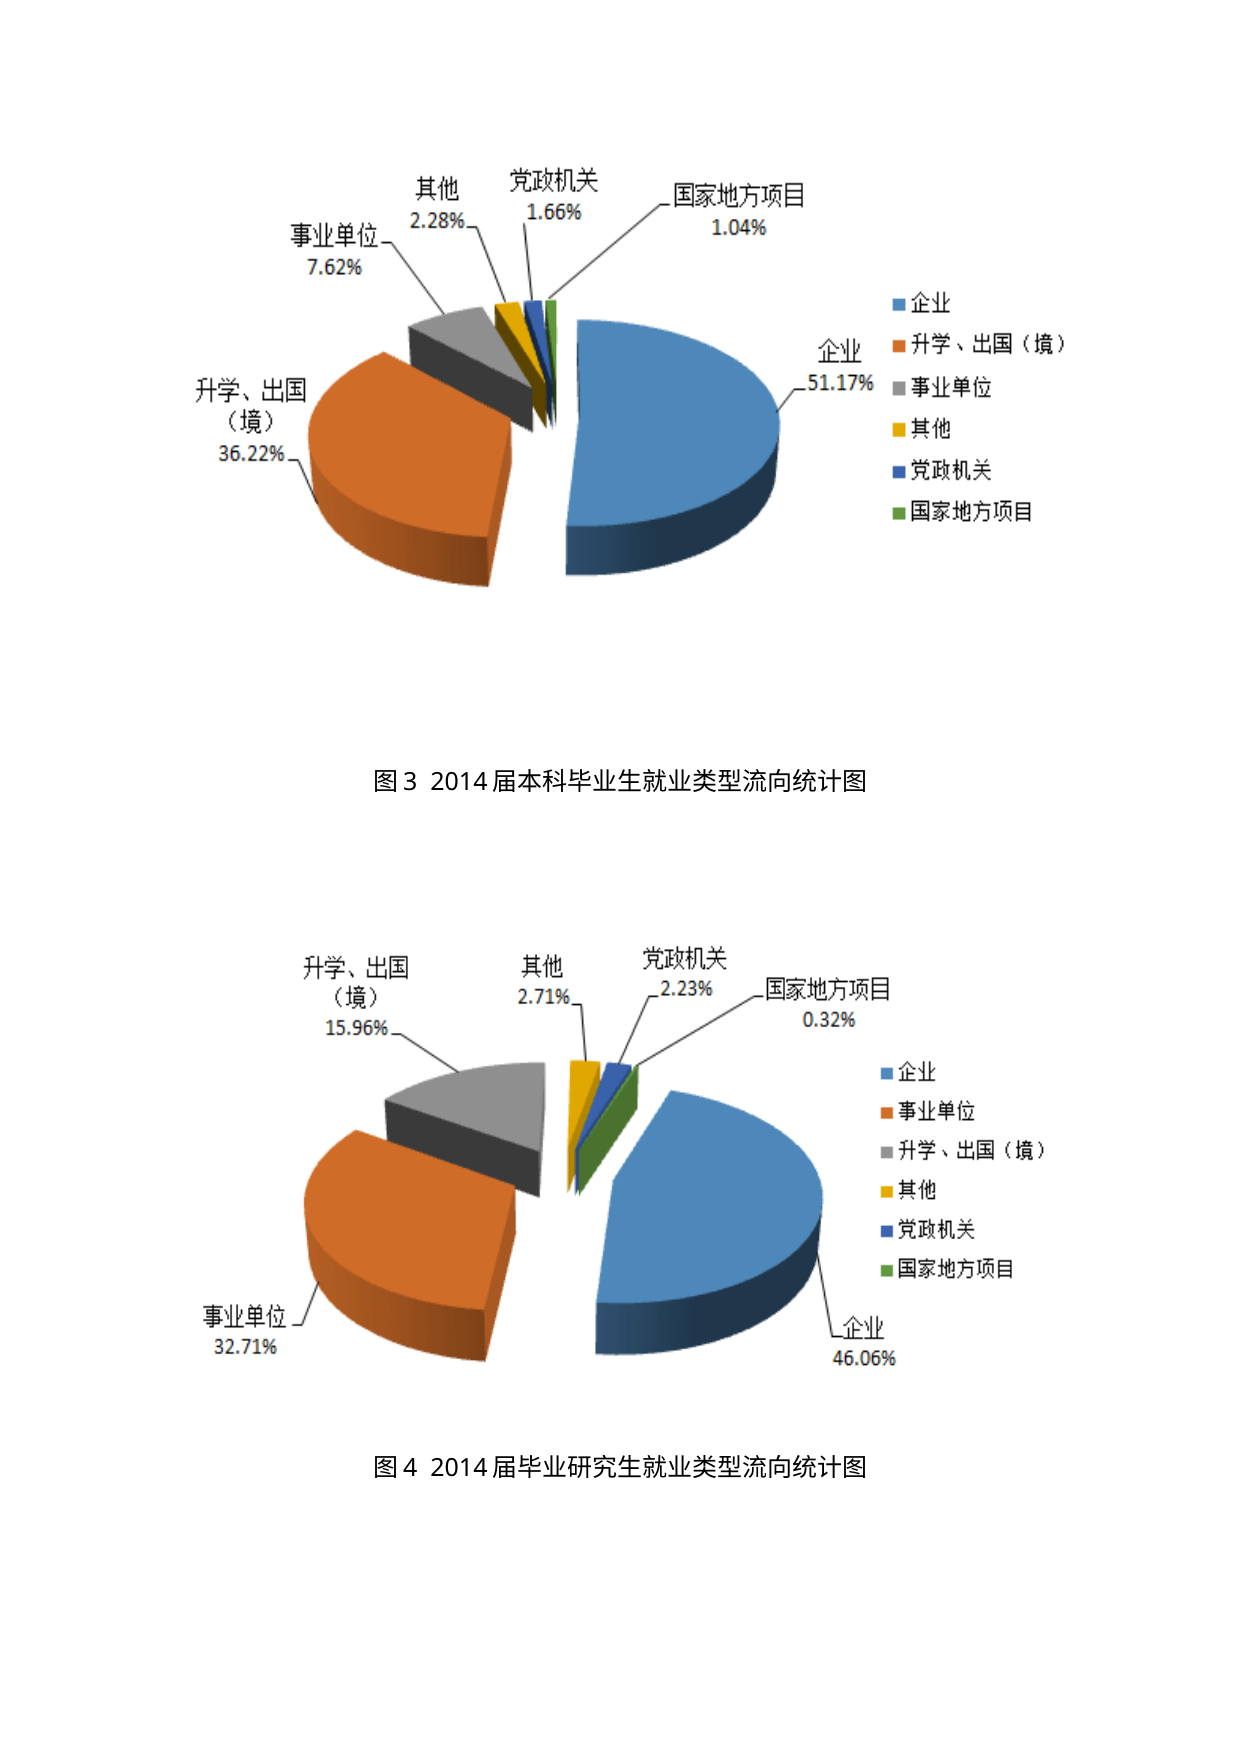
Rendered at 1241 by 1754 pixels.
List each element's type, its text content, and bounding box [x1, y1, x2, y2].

subtitle 图4 2014届毕业研究生就业类型流向统计图 [187, 1433, 1053, 1498]
picture [187, 912, 1078, 1433]
subtitle 图3 2014届本科毕业生就业类型流向统计图 [187, 747, 1053, 812]
picture [187, 162, 1100, 658]
